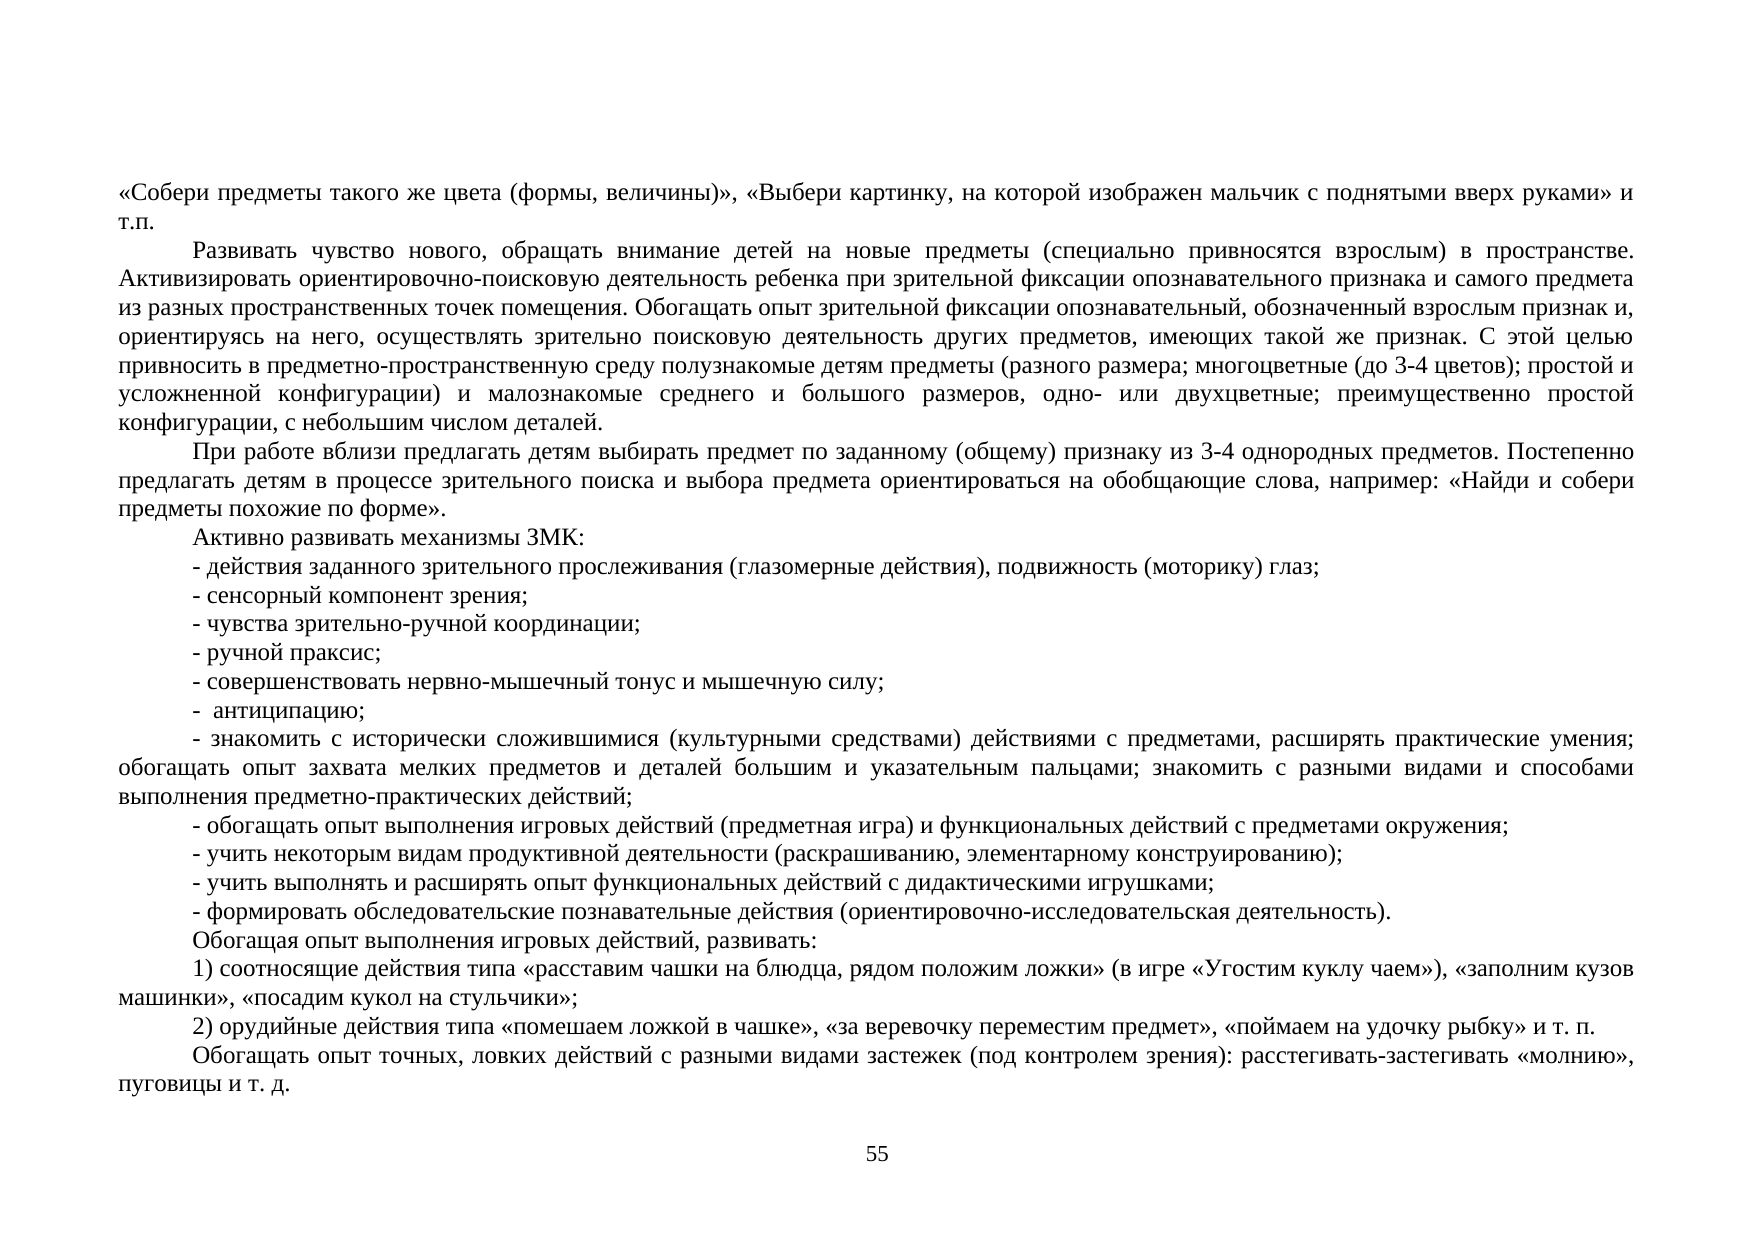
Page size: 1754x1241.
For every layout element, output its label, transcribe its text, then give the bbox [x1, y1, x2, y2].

text - сенсорный компонент зрения; [118, 580, 1636, 608]
text - ручной праксис; [118, 637, 1636, 666]
text При работе вблизи предлагать детям выбирать предмет по заданному (общему) признаку из 3-4 однородных предметов. Постепенно предлагать детям в процессе зрительного поиска и выбора предмета ориентироваться на обобщающие слова, например: «Найди и собери предметы похожие по форме». [118, 436, 1636, 522]
text - чувства зрительно-ручной координации; [118, 608, 1636, 637]
text - совершенствовать нервно-мышечный тонус и мышечную силу; [118, 666, 1636, 695]
text 1) соотносящие действия типа «расставим чашки на блюдца, рядом положим ложки» (в игре «Угостим куклу чаем»), «заполним кузов машинки», «посадим кукол на стульчики»; [118, 953, 1636, 1011]
text - знакомить с исторически сложившимися (культурными средствами) действиями с предметами, расширять практические умения; обогащать опыт захвата мелких предметов и деталей большим и указательным пальцами; знакомить с разными видами и способами выполнения предметно-практических действий; [118, 723, 1636, 810]
text - учить выполнять и расширять опыт функциональных действий с дидактическими игрушками; [118, 867, 1636, 896]
text - обогащать опыт выполнения игровых действий (предметная игра) и функциональных действий с предметами окружения; [118, 810, 1636, 838]
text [118, 177, 1636, 235]
text Обогащая опыт выполнения игровых действий, развивать: [118, 925, 1636, 953]
text - учить некоторым видам продуктивной деятельности (раскрашиванию, элементарному конструированию); [118, 838, 1636, 867]
text Активно развивать механизмы ЗМК: [118, 522, 1636, 551]
text - формировать обследовательские познавательные действия (ориентировочно-исследовательская деятельность). [118, 896, 1636, 925]
text Развивать чувство нового, обращать внимание детей на новые предметы (специально привносятся взрослым) в пространстве. Активизировать ориентировочно-поисковую деятельность ребенка при зрительной фиксации опознавательного признака и самого предмета из разных пространственных точек помещения. Обогащать опыт зрительной фиксации опознавательный, обозначенный взрослым признак и, ориентируясь на него, осуществлять зрительно поисковую деятельность других предметов, имеющих такой же признак. С этой целью привносить в предметно-пространственную среду полузнакомые детям предметы (разного размера; многоцветные (до 3-4 цветов); простой и усложненной конфигурации) и малознакомые среднего и большого размеров, одно- или двухцветные; преимущественно простой конфигурации, с небольшим числом деталей. [118, 235, 1636, 436]
text Обогащать опыт точных, ловких действий с разными видами застежек (под контролем зрения): расстегивать-застегивать «молнию», пуговицы и т. д. [118, 1040, 1636, 1097]
text 2) орудийные действия типа «помешаем ложкой в чашке», «за веревочку переместим предмет», «поймаем на удочку рыбку» и т. п. [118, 1011, 1636, 1040]
text - действия заданного зрительного прослеживания (глазомерные действия), подвижность (моторику) глаз; [118, 551, 1636, 580]
text - антиципацию; [118, 695, 1636, 723]
